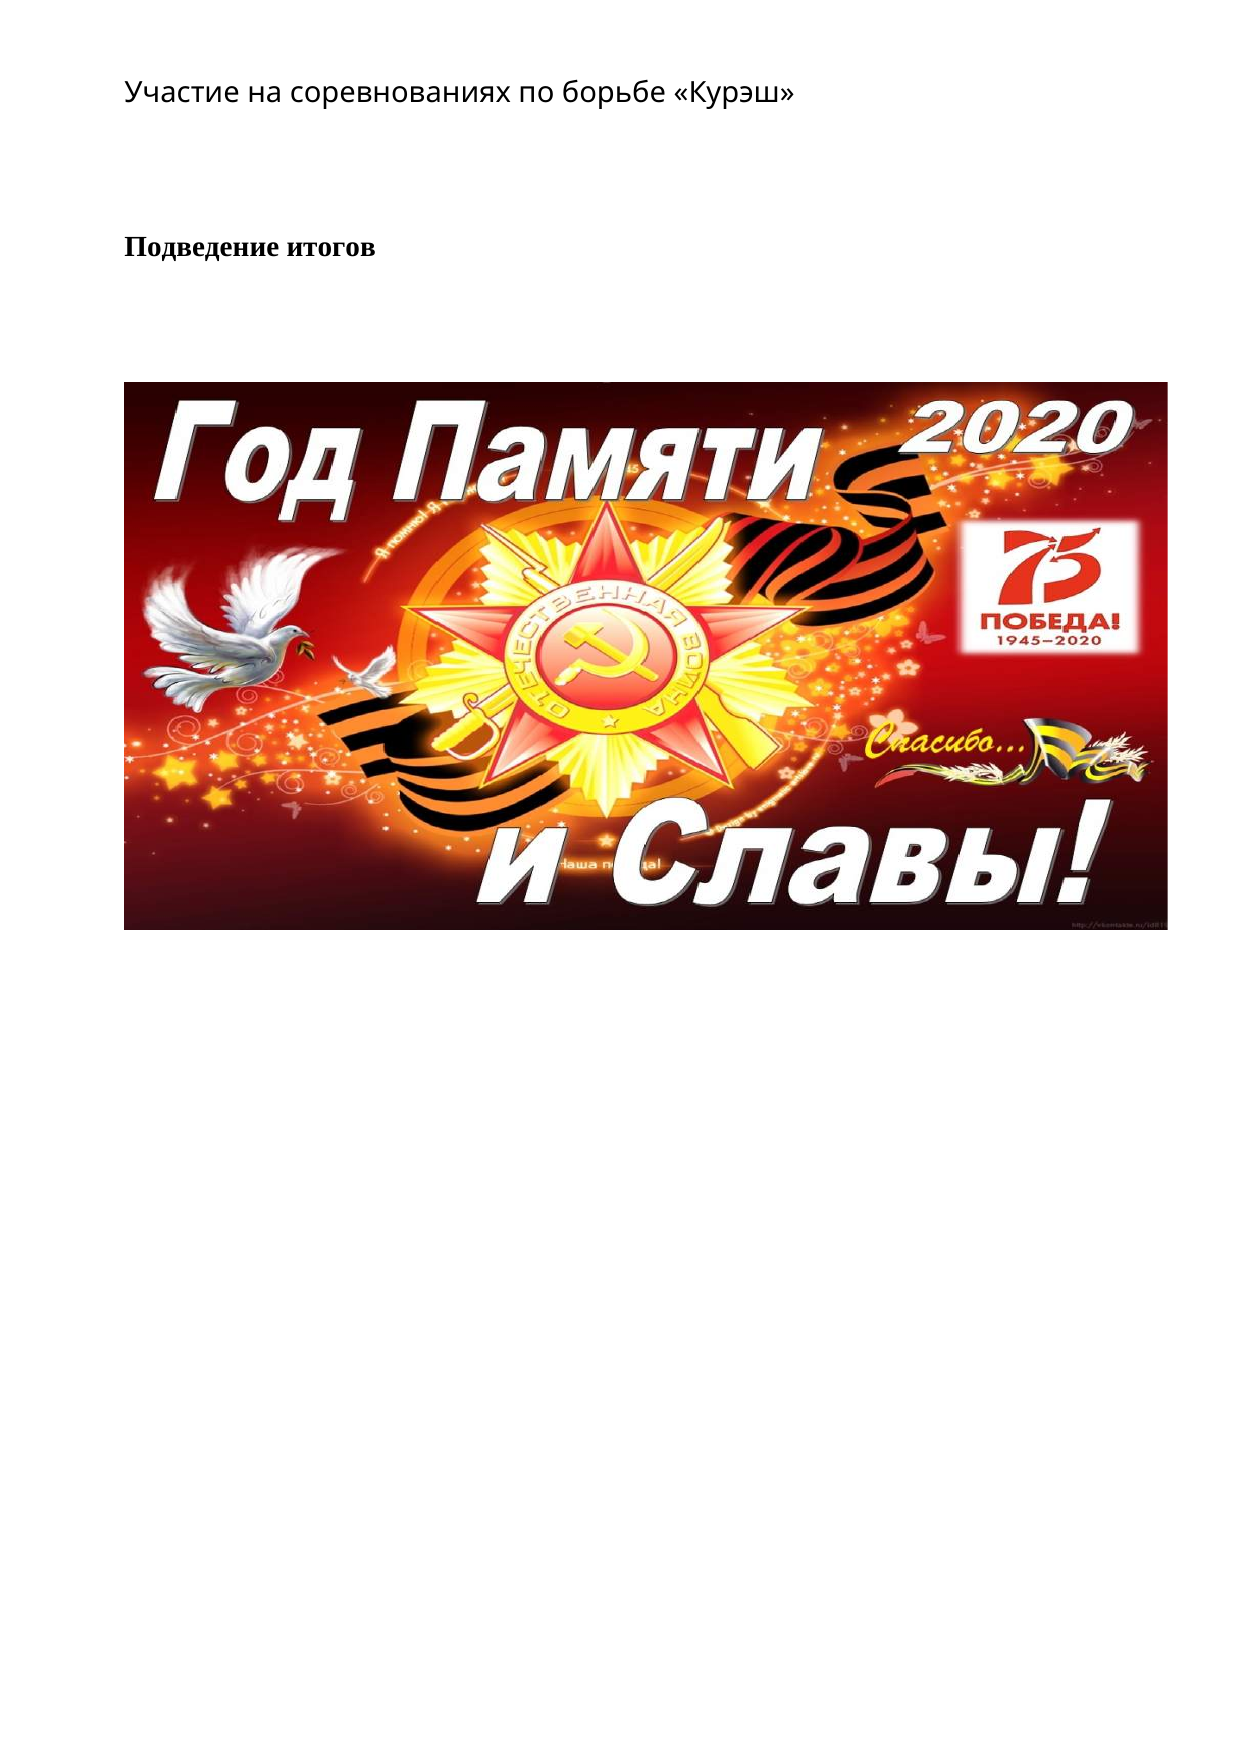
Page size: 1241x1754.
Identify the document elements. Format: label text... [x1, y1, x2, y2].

picture [124, 382, 1168, 930]
text Участие на соревнованиях по борьбе «Курэш» [124, 71, 1169, 111]
text Подведение итогов [124, 229, 1169, 263]
